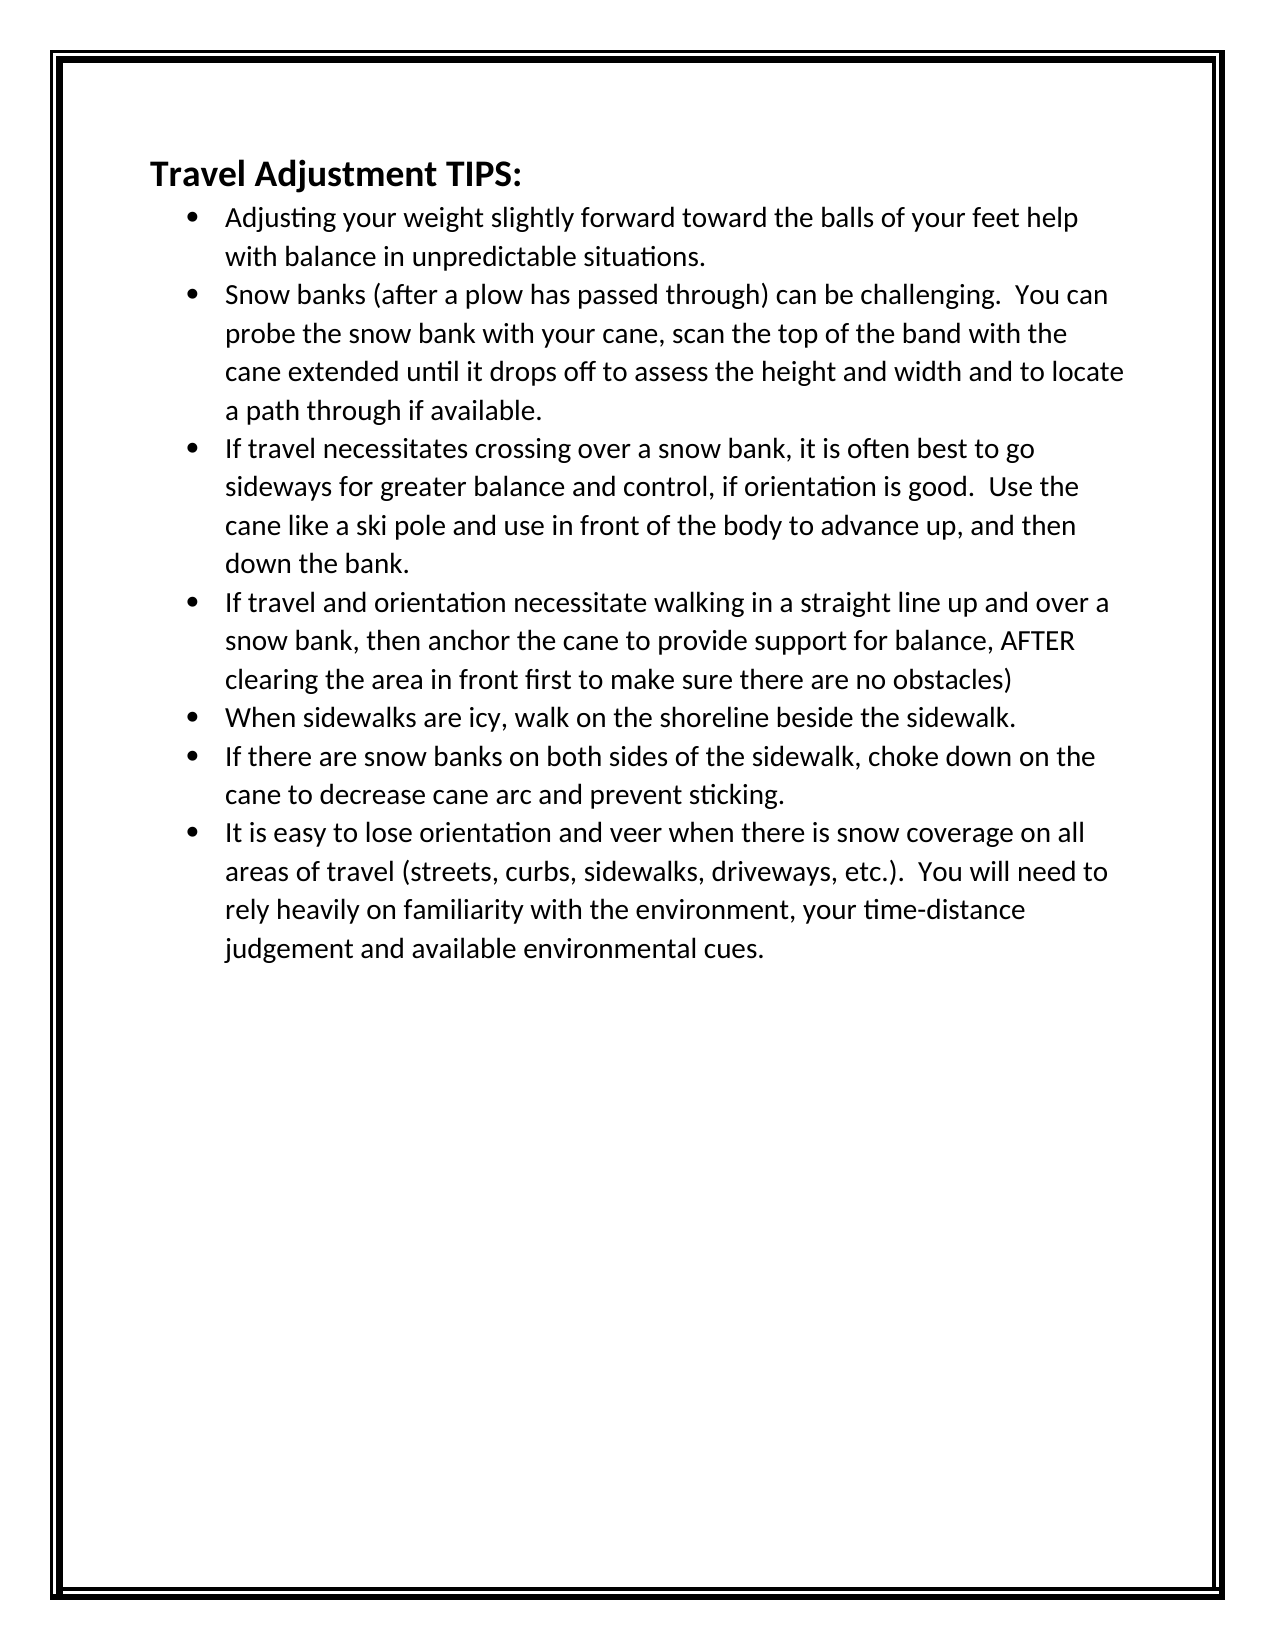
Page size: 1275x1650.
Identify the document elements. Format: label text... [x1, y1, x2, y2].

list It is easy to lose orientation and veer when there is snow coverage on all areas of travel (streets, curbs, sidewalks, driveways, etc.). You will need to rely heavily on familiarity with the environment, your time-distance judgement and available environmental cues. [187, 814, 1125, 965]
list If travel necessitates crossing over a snow bank, it is often best to go sideways for greater balance and control, if orientation is good. Use the cane like a ski pole and use in front of the body to advance up, and then down the bank. [187, 430, 1125, 581]
list If travel and orientation necessitate walking in a straight line up and over a snow bank, then anchor the cane to provide support for balance, AFTER clearing the area in front first to make sure there are no obstacles) [187, 584, 1125, 696]
list Snow banks (after a plow has passed through) can be challenging. You can probe the snow bank with your cane, scan the top of the band with the cane extended until it drops off to assess the height and width and to locate a path through if available. [187, 276, 1125, 427]
list When sidewalks are icy, walk on the shoreline beside the sidewalk. [187, 699, 1125, 735]
list If there are snow banks on both sides of the sidewalk, choke down on the cane to decrease cane arc and prevent sticking. [187, 738, 1125, 812]
text Travel Adjustment TIPS: [150, 150, 1125, 196]
list Adjusting your weight slightly forward toward the balls of your feet help with balance in unpredictable situations. [187, 199, 1125, 273]
